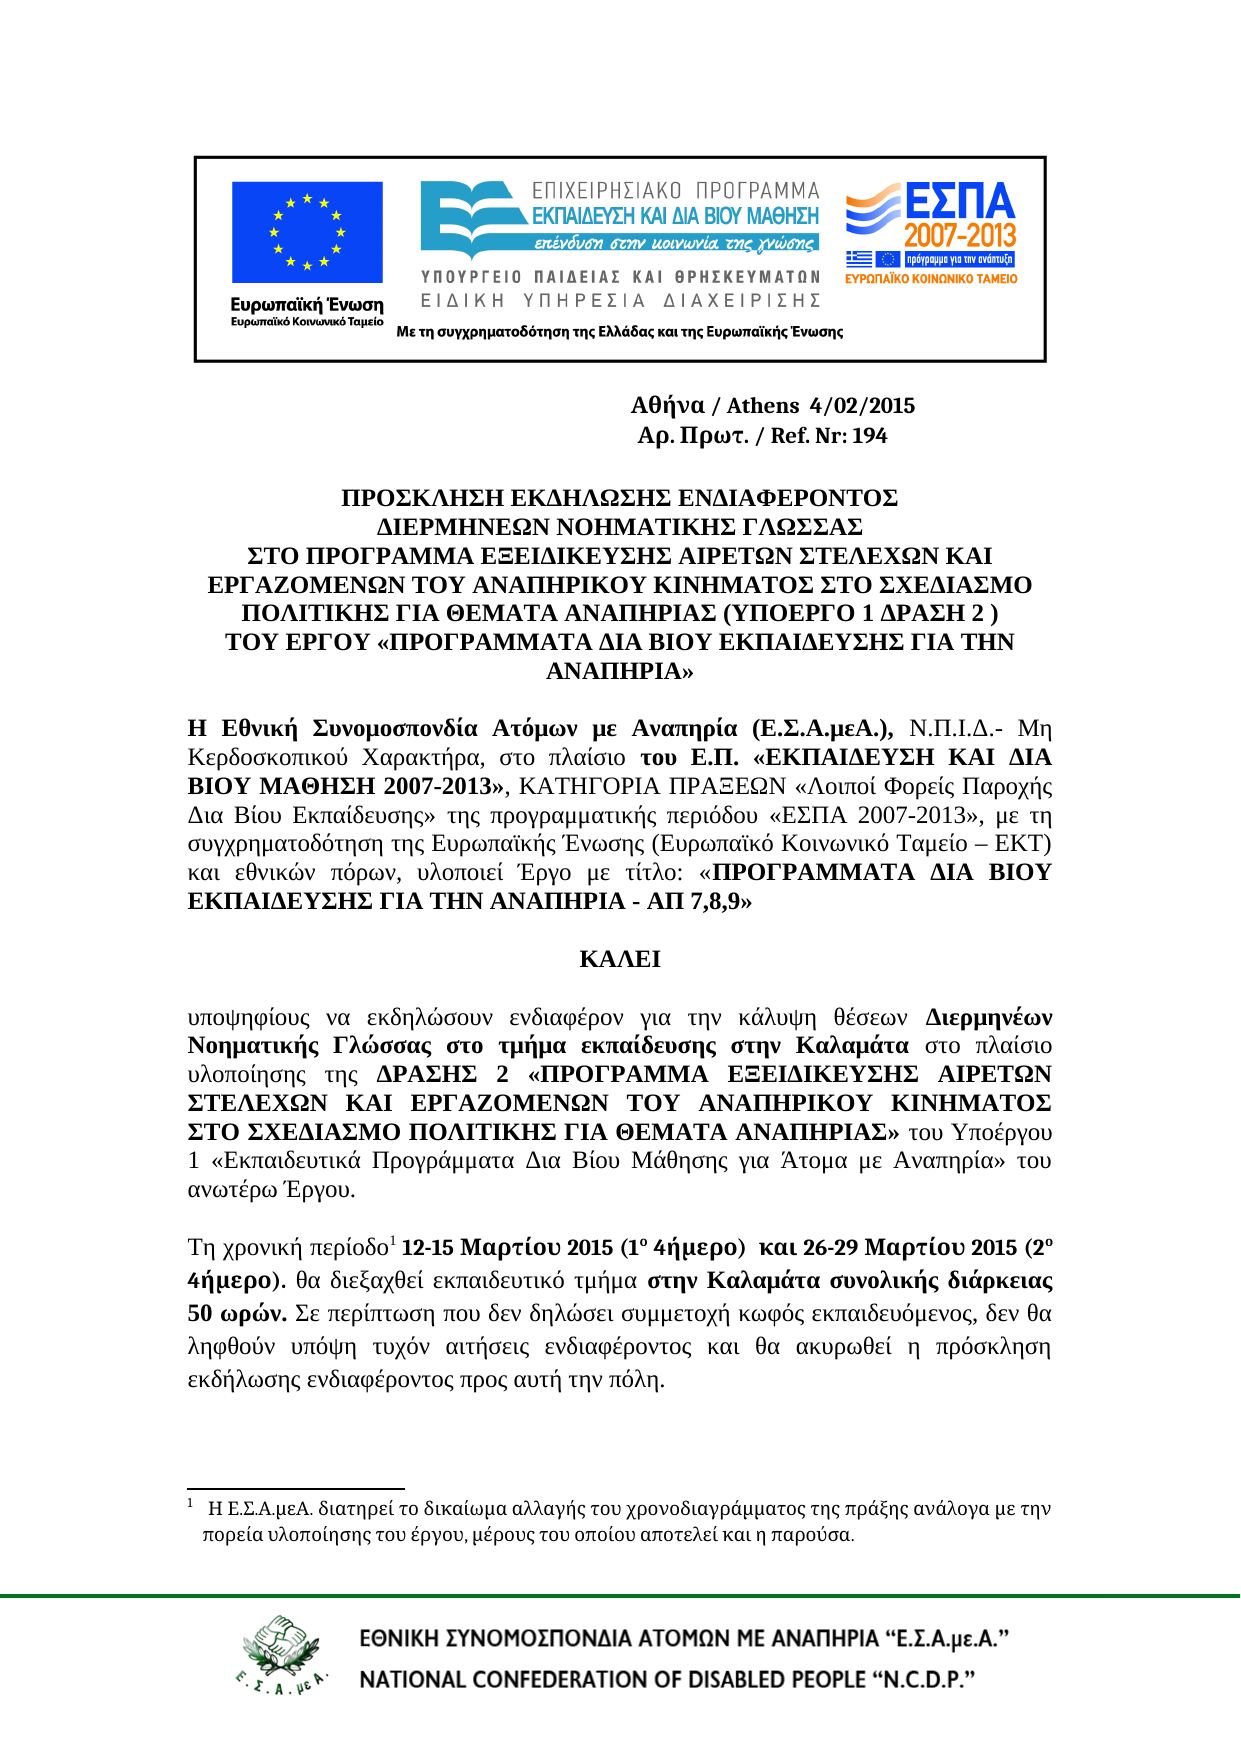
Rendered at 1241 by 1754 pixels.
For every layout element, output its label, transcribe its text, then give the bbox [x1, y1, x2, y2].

text ΔΙΕΡΜΗΝΕΩΝ ΝΟΗΜΑΤΙΚΗΣ ΓΛΩΣΣΑΣ [187, 512, 1053, 541]
text ΚΑΛΕΙ [187, 944, 1053, 973]
text ΤΟΥ ΕΡΓΟΥ «ΠΡΟΓΡΑΜΜΑΤΑ ΔΙΑ ΒΙΟΥ ΕΚΠΑΙΔΕΥΣΗΣ ΓΙΑ ΤΗΝ ΑΝΑΠΗΡΙΑ» [187, 627, 1053, 685]
text ΣΤΟ ΠΡΟΓΡΑΜΜΑ ΕΞΕΙΔΙΚΕΥΣΗΣ ΑΙΡΕΤΩΝ ΣΤΕΛΕΧΩΝ ΚΑΙ ΕΡΓΑΖΟΜΕΝΩΝ ΤΟΥ ΑΝΑΠΗΡΙΚΟΥ ΚΙΝΗΜΑΤΟΣ ΣΤΟ ΣΧΕΔΙΑΣΜΟ ΠΟΛΙΤΙΚΗΣ ΓΙΑ ΘΕΜΑΤΑ ΑΝΑΠΗΡΙΑΣ (ΥΠΟΕΡΓΟ 1 ΔΡΑΣΗ 2 ) [187, 541, 1053, 627]
text υποψηφίους να εκδηλώσουν ενδιαφέρον για την κάλυψη θέσεων Διερμηνέων Νοηματικής Γλώσσας στο τμήμα εκπαίδευσης στην Καλαμάτα στο πλαίσιο υλοποίησης της ΔΡΑΣΗΣ 2 «ΠΡΟΓΡΑΜΜΑ ΕΞΕΙΔΙΚΕΥΣΗΣ ΑΙΡΕΤΩΝ ΣΤΕΛΕΧΩΝ ΚΑΙ ΕΡΓΑΖΟΜΕΝΩΝ ΤΟΥ ΑΝΑΠΗΡΙΚΟΥ ΚΙΝΗΜΑΤΟΣ ΣΤΟ ΣΧΕΔΙΑΣΜΟ ΠΟΛΙΤΙΚΗΣ ΓΙΑ ΘΕΜΑΤΑ ΑΝΑΠΗΡΙΑΣ» του Υποέργου 1 «Εκπαιδευτικά Προγράμματα Δια Βίου Μάθησης για Άτομα με Αναπηρία» του ανωτέρω Έργου. [187, 1002, 1053, 1203]
text ΠΡΟΣΚΛΗΣΗ ΕΚΔΗΛΩΣΗΣ ΕΝΔΙΑΦΕΡΟΝΤΟΣ [187, 483, 1053, 512]
text Αρ. Πρωτ. / Ref. Nr: 194 [187, 423, 1053, 449]
picture [187, 150, 1053, 369]
text Αθήνα / Athens 4/02/2015 [631, 393, 1053, 419]
picture [0, 1594, 1241, 1716]
text Τη χρονική περίοδο 12-15 Μαρτίου 2015 (1ο 4ήμερο) και 26-29 Μαρτίου 2015 (2ο 4ήμερο). θα διεξαχθεί εκπαιδευτικό τμήμα στην Καλαμάτα συνολικής διάρκειας 50 ωρών. Σε περίπτωση που δεν δηλώσει συμμετοχή κωφός εκπαιδευόμενος, δεν θα ληφθούν υπόψη τυχόν αιτήσεις ενδιαφέροντος και θα ακυρωθεί η πρόσκληση εκδήλωσης ενδιαφέροντος προς αυτή την πόλη. [187, 1232, 1053, 1393]
text Η Εθνική Συνομοσπονδία Ατόμων με Αναπηρία (Ε.Σ.Α.μεΑ.), Ν.Π.Ι.Δ.- Μη Κερδοσκοπικού Χαρακτήρα, στο πλαίσιο του Ε.Π. «ΕΚΠΑΙΔΕΥΣΗ ΚΑΙ ΔΙΑ ΒΙΟΥ ΜΑΘΗΣΗ 2007-2013», ΚΑΤΗΓΟΡΙΑ ΠΡΑΞΕΩΝ «Λοιποί Φορείς Παροχής Δια Βίου Εκπαίδευσης» της προγραμματικής περιόδου «ΕΣΠΑ 2007-2013», με τη συγχρηματοδότηση της Ευρωπαϊκής Ένωσης (Ευρωπαϊκό Κοινωνικό Ταμείο – ΕΚΤ) και εθνικών πόρων, υλοποιεί Έργο με τίτλο: «ΠΡΟΓΡΑΜΜΑΤΑ ΔΙΑ ΒΙΟΥ ΕΚΠΑΙΔΕΥΣΗΣ ΓΙΑ ΤΗΝ ΑΝΑΠΗΡΙΑ - ΑΠ 7,8,9» [187, 713, 1053, 915]
